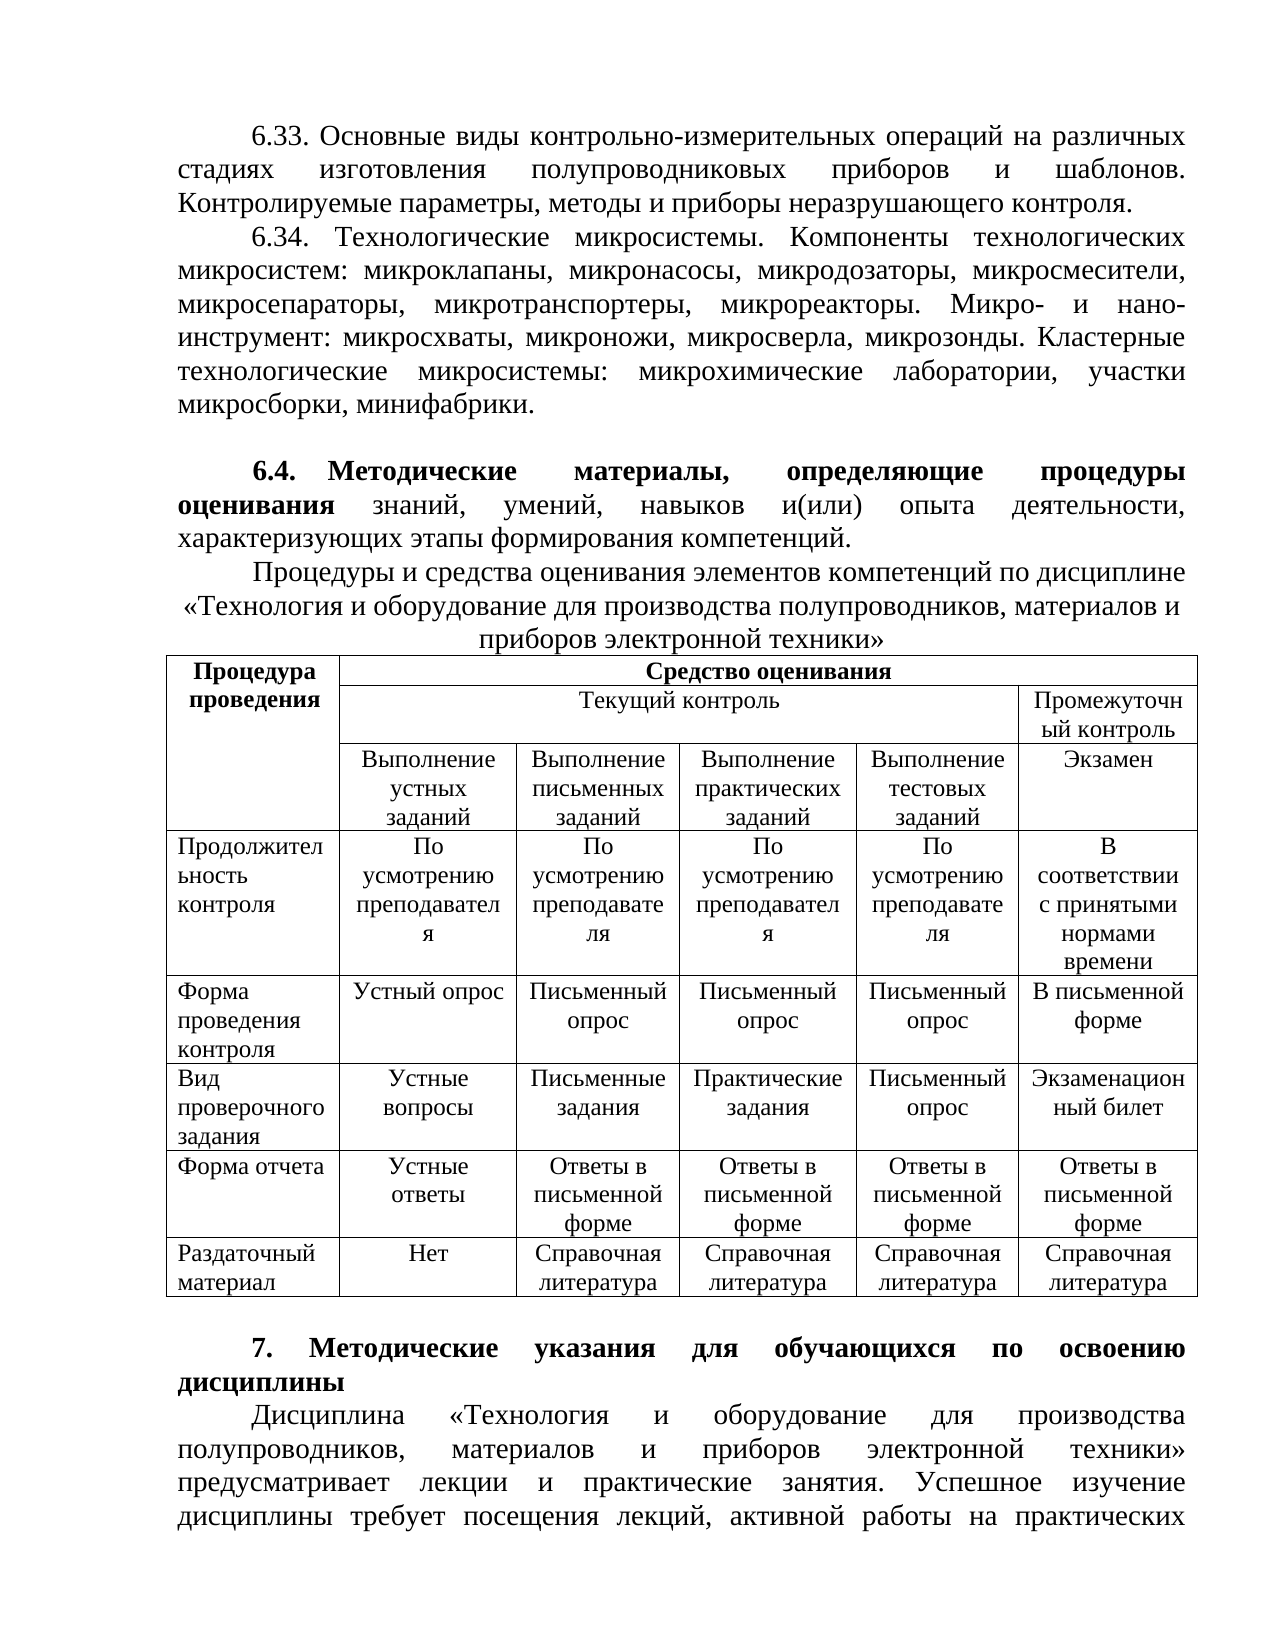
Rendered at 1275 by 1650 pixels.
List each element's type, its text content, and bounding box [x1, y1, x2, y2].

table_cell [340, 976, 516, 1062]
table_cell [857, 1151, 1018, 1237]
text 6.34. Технологические микросистемы. Компоненты технологических микросистем: микроклапаны, микронасосы, микродозаторы, микросмесители, микросепараторы, микротранспортеры, микрореакторы. Микро- и нано- инструмент: микросхваты, микроножи, микросверла, микрозонды. Кластерные технологические микросистемы: микрохимические лаборатории, участки микросборки, минифабрики. [177, 219, 1186, 420]
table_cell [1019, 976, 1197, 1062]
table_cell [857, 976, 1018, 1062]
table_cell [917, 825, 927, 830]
list 7. Методические указания для обучающихся по освоению дисциплины [177, 1330, 1186, 1397]
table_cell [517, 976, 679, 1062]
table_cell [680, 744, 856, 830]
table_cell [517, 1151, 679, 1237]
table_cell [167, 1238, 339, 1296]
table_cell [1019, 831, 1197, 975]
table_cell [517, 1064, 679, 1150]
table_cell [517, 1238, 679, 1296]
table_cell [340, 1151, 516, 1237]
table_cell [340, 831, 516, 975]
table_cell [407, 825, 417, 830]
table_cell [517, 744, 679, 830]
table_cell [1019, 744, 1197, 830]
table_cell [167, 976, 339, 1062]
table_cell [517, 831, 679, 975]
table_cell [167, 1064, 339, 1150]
text 6.33. Основные виды контрольно-измерительных операций на различных стадиях изготовления полупроводниковых приборов и шаблонов. Контролируемые параметры, методы и приборы неразрушающего контроля. [177, 118, 1186, 219]
list Методические материалы, определяющие процедуры оценивания знаний, умений, навыков и(или) опыта деятельности, характеризующих этапы формирования компетенций. [177, 453, 1186, 554]
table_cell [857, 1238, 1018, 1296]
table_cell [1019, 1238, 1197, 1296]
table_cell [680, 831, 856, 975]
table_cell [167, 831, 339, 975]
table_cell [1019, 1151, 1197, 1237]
text Процедуры и средства оценивания элементов компетенций по дисциплине «Технология и оборудование для производства полупроводников, материалов и приборов электронной техники» [177, 554, 1186, 655]
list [177, 1397, 1186, 1531]
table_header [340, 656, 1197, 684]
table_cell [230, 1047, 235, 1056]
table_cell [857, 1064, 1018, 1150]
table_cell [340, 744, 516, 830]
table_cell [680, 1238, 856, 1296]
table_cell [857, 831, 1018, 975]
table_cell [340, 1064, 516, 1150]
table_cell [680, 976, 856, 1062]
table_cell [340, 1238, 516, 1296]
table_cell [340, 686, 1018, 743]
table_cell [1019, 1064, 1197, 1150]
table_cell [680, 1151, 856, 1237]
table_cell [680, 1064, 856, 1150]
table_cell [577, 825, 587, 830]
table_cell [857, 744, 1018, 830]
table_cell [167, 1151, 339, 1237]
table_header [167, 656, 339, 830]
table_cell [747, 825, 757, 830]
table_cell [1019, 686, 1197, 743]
